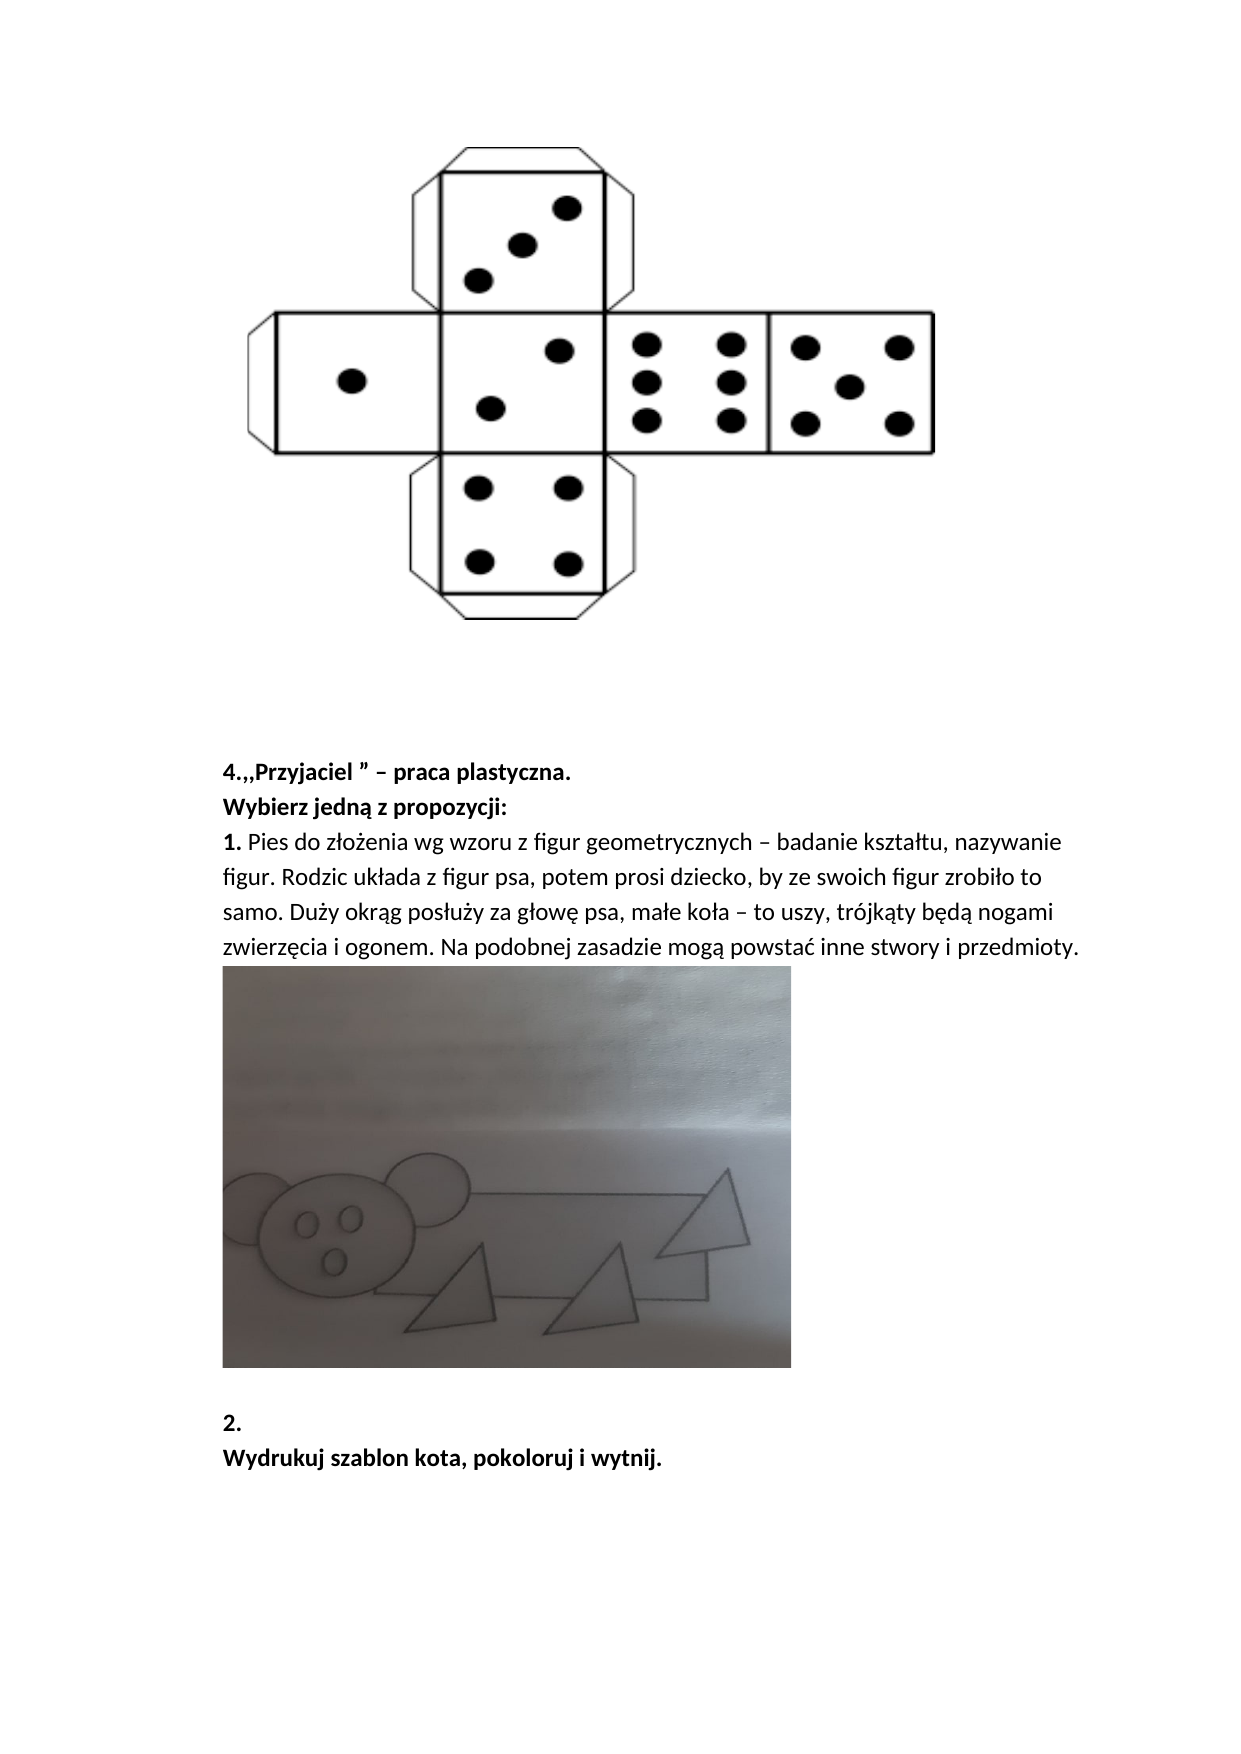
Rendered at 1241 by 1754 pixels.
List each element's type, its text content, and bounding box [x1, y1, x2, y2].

picture [222, 966, 792, 1368]
list 1. Pies do złożenia wg wzoru z figur geometrycznych – badanie kształtu, nazywanie figur. Rodzic układa z figur psa, potem prosi dziecko, by ze swoich figur zrobiło to samo. Duży okrąg posłuży za głowę psa, małe koła – to uszy, trójkąty będą nogami zwierzęcia i ogonem. Na podobnej zasadzie mogą powstać inne stwory i przedmioty. [223, 826, 1093, 962]
list 2. [223, 1407, 1093, 1438]
list 4.,,Przyjaciel ” – praca plastyczna. [223, 756, 1093, 787]
list Wydrukuj szablon kota, pokoloruj i wytnij. [223, 1442, 1093, 1473]
picture [247, 147, 935, 620]
list Wybierz jedną z propozycji: [223, 791, 1093, 822]
